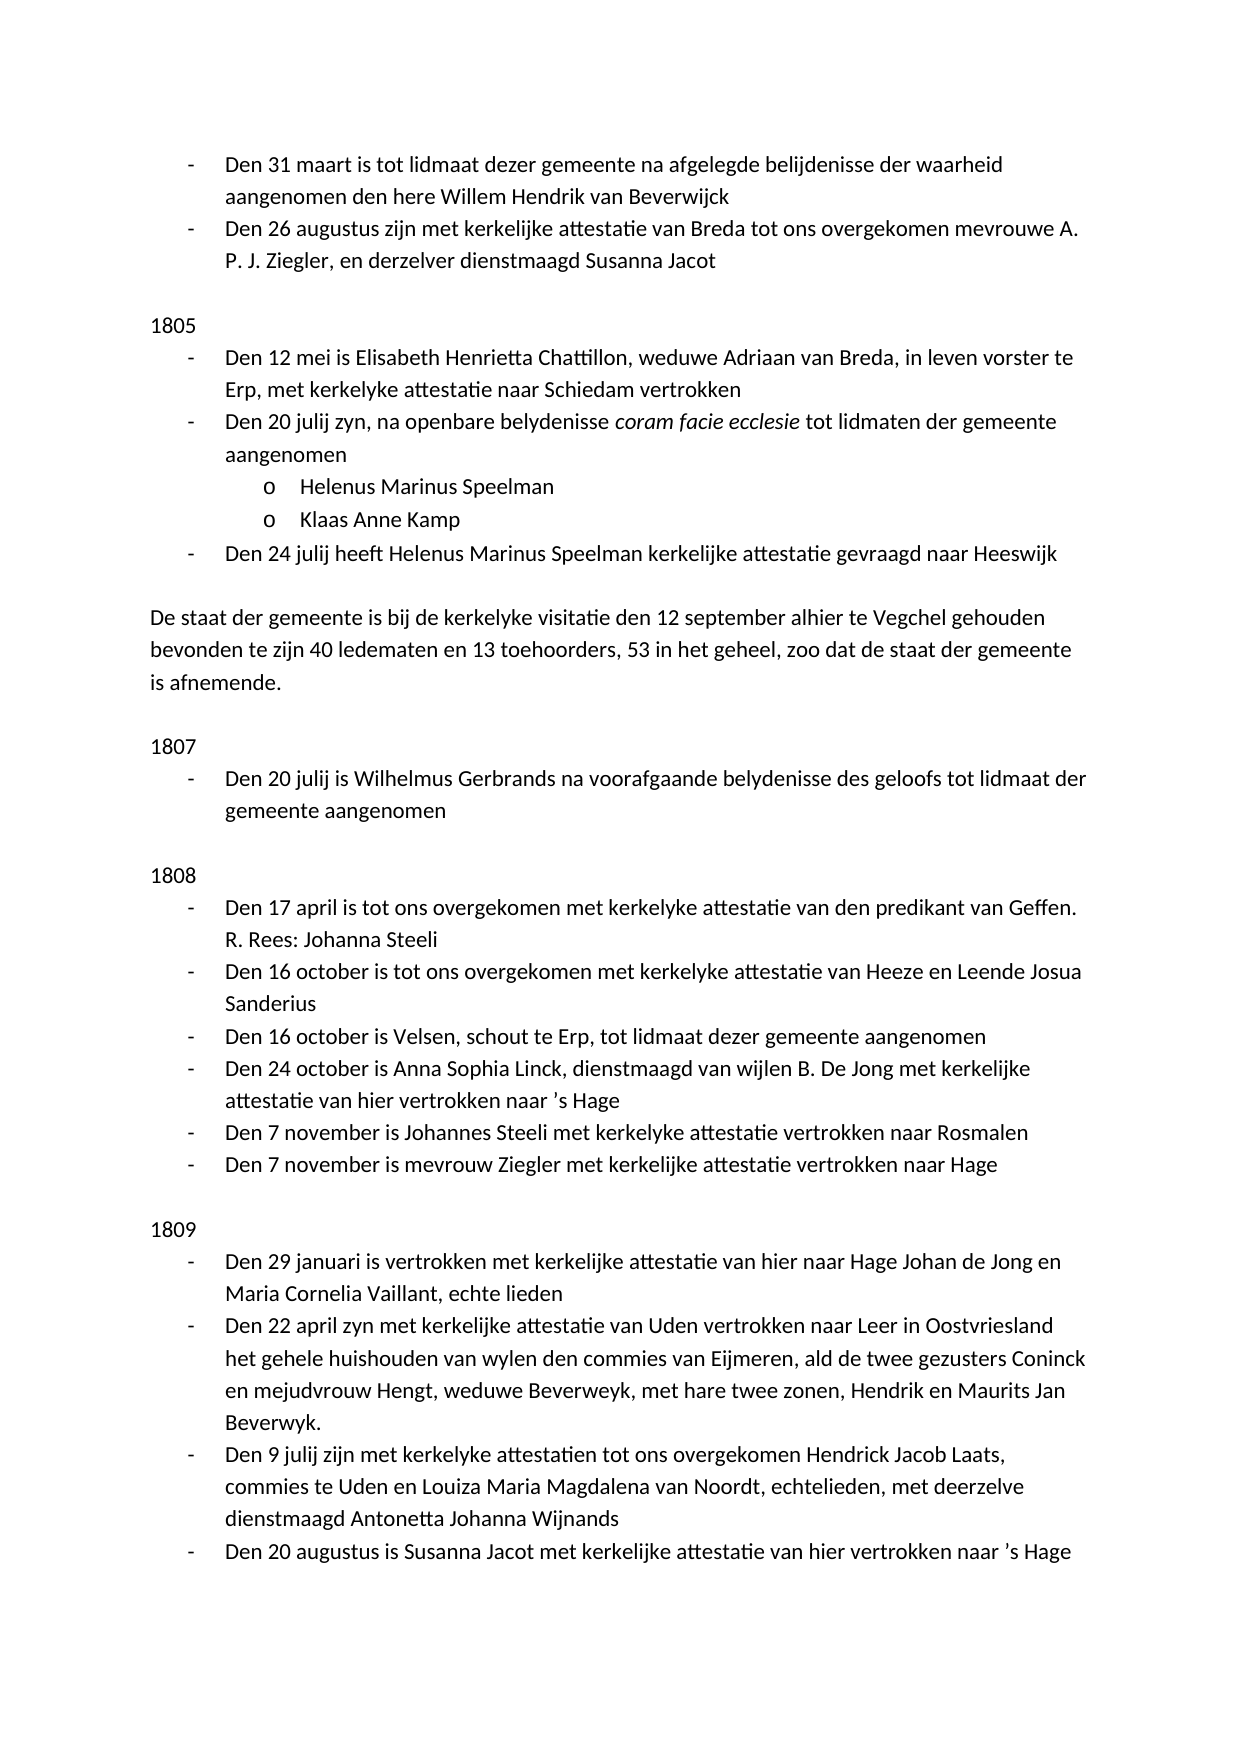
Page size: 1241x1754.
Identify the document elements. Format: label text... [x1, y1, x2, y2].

list Den 9 julij zijn met kerkelyke attestatien tot ons overgekomen Hendrick Jacob Laats, commies te Uden en Louiza Maria Magdalena van Noordt, echtelieden, met deerzelve dienstmaagd Antonetta Johanna Wijnands [187, 1440, 1090, 1533]
text 1807 [150, 732, 1090, 760]
list Den 24 julij heeft Helenus Marinus Speelman kerkelijke attestatie gevraagd naar Heeswijk [187, 539, 1090, 567]
list Den 22 april zyn met kerkelijke attestatie van Uden vertrokken naar Leer in Oostvriesland het gehele huishouden van wylen den commies van Eijmeren, ald de twee gezusters Coninck en mejudvrouw Hengt, weduwe Beverweyk, met hare twee zonen, Hendrik en Maurits Jan Beverwyk. [187, 1311, 1090, 1436]
list Den 7 november is mevrouw Ziegler met kerkelijke attestatie vertrokken naar Hage [187, 1151, 1090, 1178]
text De staat der gemeente is bij de kerkelyke visitatie den 12 september alhier te Vegchel gehouden bevonden te zijn 40 ledematen en 13 toehoorders, 53 in het geheel, zoo dat de staat der gemeente is afnemende. [150, 603, 1090, 696]
list Den 20 julij is Wilhelmus Gerbrands na voorafgaande belydenisse des geloofs tot lidmaat der gemeente aangenomen [187, 764, 1090, 824]
text 1808 [150, 861, 1090, 889]
list Helenus Marinus Speelman [262, 472, 1090, 501]
list Den 20 augustus is Susanna Jacot met kerkelijke attestatie van hier vertrokken naar ’s Hage [187, 1537, 1090, 1565]
list Den 16 october is Velsen, schout te Erp, tot lidmaat dezer gemeente aangenomen [187, 1022, 1090, 1050]
list Den 7 november is Johannes Steeli met kerkelyke attestatie vertrokken naar Rosmalen [187, 1118, 1090, 1146]
text 1805 [150, 311, 1090, 339]
list Den 12 mei is Elisabeth Henrietta Chattillon, weduwe Adriaan van Breda, in leven vorster te Erp, met kerkelyke attestatie naar Schiedam vertrokken [187, 343, 1090, 403]
list Den 26 augustus zijn met kerkelijke attestatie van Breda tot ons overgekomen mevrouwe A. P. J. Ziegler, en derzelver dienstmaagd Susanna Jacot [187, 214, 1090, 274]
list Den 24 october is Anna Sophia Linck, dienstmaagd van wijlen B. De Jong met kerkelijke attestatie van hier vertrokken naar ’s Hage [187, 1054, 1090, 1114]
list Den 17 april is tot ons overgekomen met kerkelyke attestatie van den predikant van Geffen. R. Rees: Johanna Steeli [187, 893, 1090, 953]
list Den 29 januari is vertrokken met kerkelijke attestatie van hier naar Hage Johan de Jong en Maria Cornelia Vaillant, echte lieden [187, 1247, 1090, 1307]
list Den 20 julij zyn, na openbare belydenisse coram facie ecclesie tot lidmaten der gemeente aangenomen [187, 407, 1090, 468]
text 1809 [150, 1215, 1090, 1243]
list Den 16 october is tot ons overgekomen met kerkelyke attestatie van Heeze en Leende Josua Sanderius [187, 957, 1090, 1018]
list Klaas Anne Kamp [262, 505, 1090, 534]
list Den 31 maart is tot lidmaat dezer gemeente na afgelegde belijdenisse der waarheid aangenomen den here Willem Hendrik van Beverwijck [187, 150, 1090, 210]
